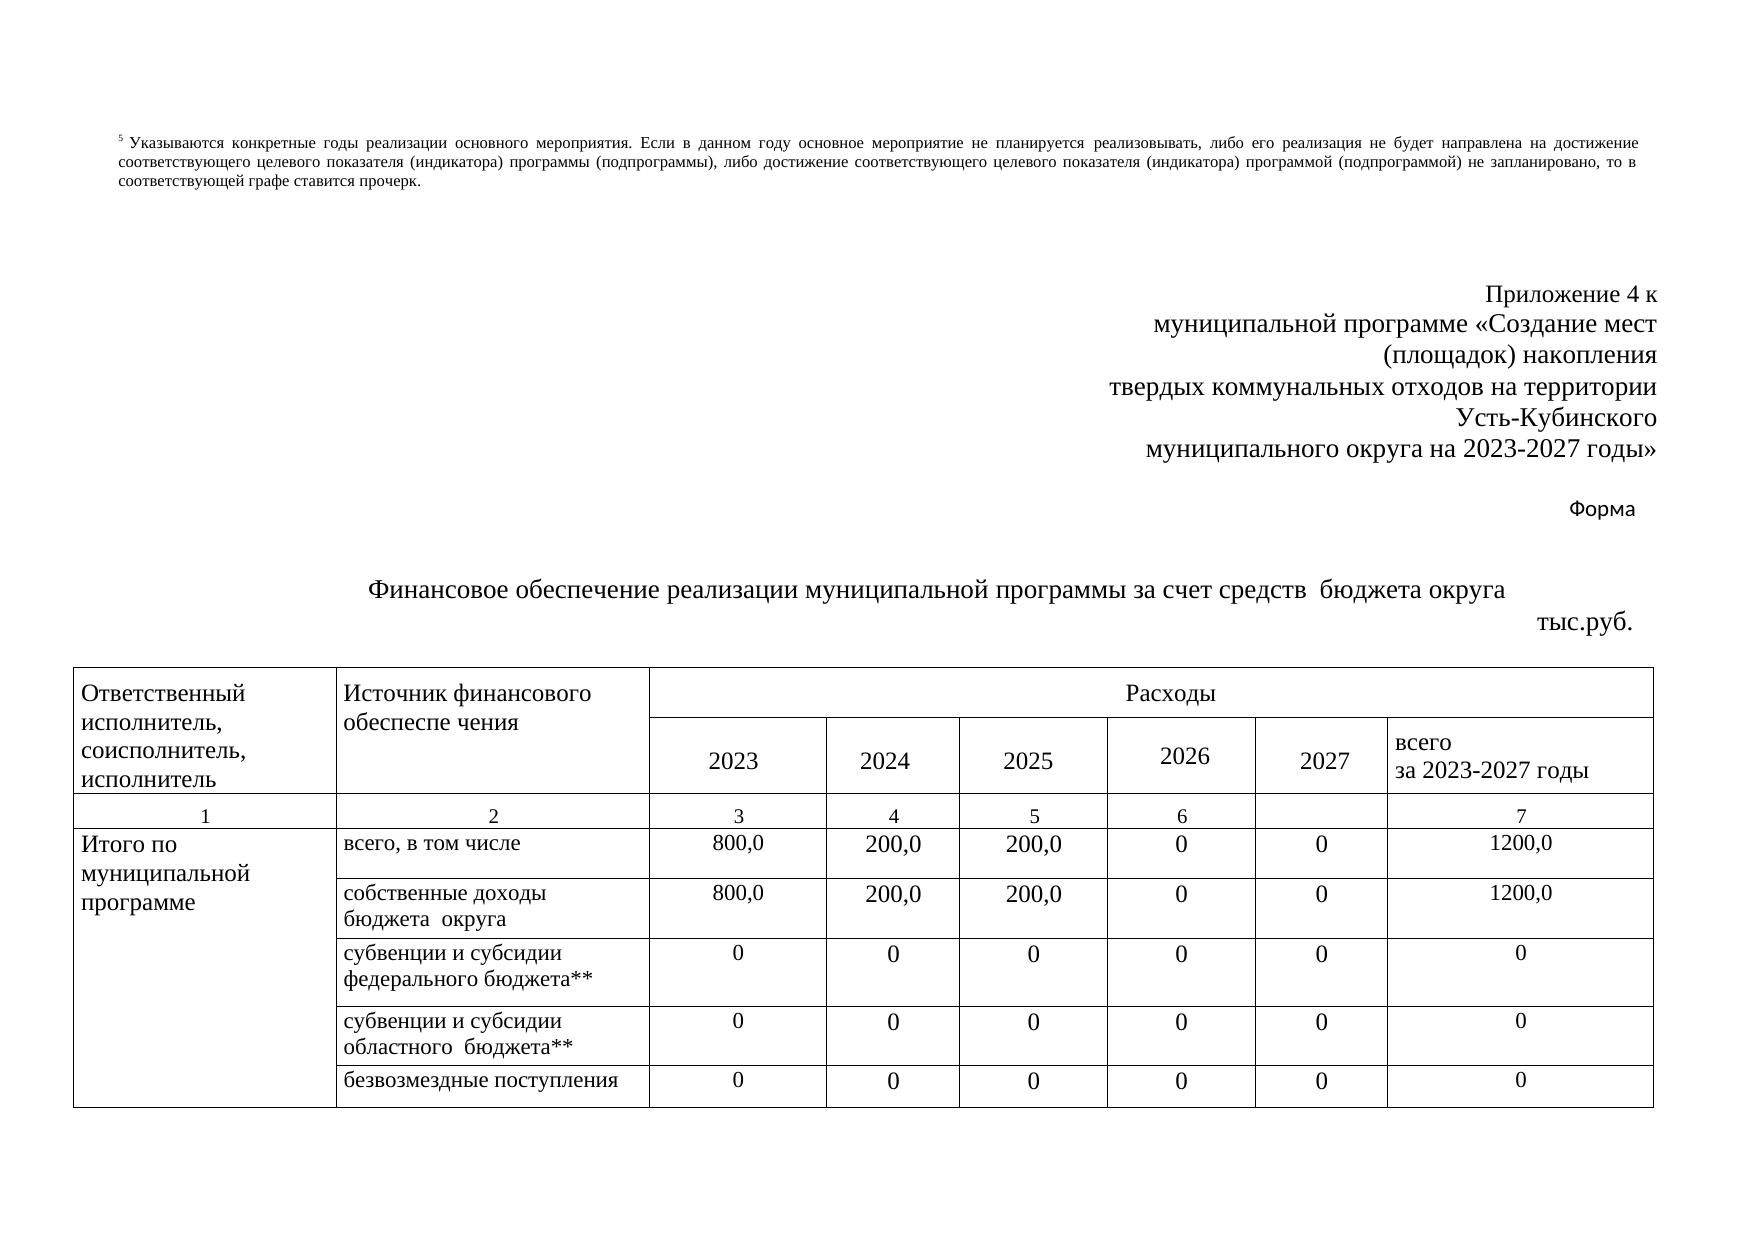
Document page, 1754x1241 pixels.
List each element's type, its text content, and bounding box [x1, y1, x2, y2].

table_cell 0 [650, 939, 826, 1006]
table_cell 2027 [1256, 718, 1387, 793]
table_cell 0 [1256, 879, 1387, 938]
table_cell субвенции и субсидии областного бюджета** [337, 1007, 649, 1065]
text Форма [118, 494, 1636, 522]
table_cell [1256, 794, 1387, 828]
table_cell 0 [1388, 939, 1653, 1006]
table_cell 2026 [1108, 718, 1255, 793]
table_cell всего, в том числе [337, 829, 649, 878]
table_cell Итого по муниципальной программе [74, 829, 336, 1107]
table_cell 0 [650, 1007, 826, 1065]
table_cell 0 [1108, 1007, 1255, 1065]
table_cell 0 [1256, 939, 1387, 1006]
table_cell 0 [1256, 1007, 1387, 1065]
table_header Приложение 4 к муниципальной программе «Создание мест (площадок) накопления твердых коммунальных отходов на территории Усть-Кубинского муниципального округа на 2023-2027 годы» [1034, 221, 1668, 494]
table_cell 0 [1108, 829, 1255, 878]
table_cell 5 [960, 794, 1107, 828]
text 5 Указываются конкретные годы реализации основного мероприятия. Если в данном году основное мероприятие не планируется реализовывать, либо его реализация не будет направлена на достижение соответствующего целевого показателя (индикатора) программы (подпрограммы), либо достижение соответствующего целевого показателя (индикатора) программой (подпрограммой) не запланировано, то в соответствующей графе ставится прочерк. [118, 132, 1639, 190]
table_cell 0 [1108, 939, 1255, 1006]
table_header Источник финансового обеспеспе чения [337, 668, 649, 793]
text Финансовое обеспечение реализации муниципальной программы за счет средств бюджета округа [368, 574, 1636, 605]
table_header Ответственный исполнитель, соисполнитель, исполнитель [74, 668, 336, 793]
table_cell 3 [650, 794, 826, 828]
table_cell 2024 [827, 718, 959, 793]
table_cell 0 [827, 939, 959, 1006]
table_cell 7 [1388, 794, 1653, 828]
table_cell 0 [960, 1007, 1107, 1065]
table_cell 0 [1256, 1066, 1387, 1107]
table_cell 0 [827, 1066, 959, 1107]
table_cell 0 [960, 1066, 1107, 1107]
table_cell 0 [1388, 1066, 1653, 1107]
table_cell 800,0 [650, 879, 826, 938]
table_cell 0 [827, 1007, 959, 1065]
table_cell 0 [650, 1066, 826, 1107]
table_cell 2023 [650, 718, 826, 793]
table_cell 2 [337, 794, 649, 828]
table_cell 0 [1388, 1007, 1653, 1065]
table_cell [337, 1066, 649, 1107]
table_cell 1200,0 [1388, 879, 1653, 938]
table_cell всего за 2023-2027 годы [1388, 718, 1653, 793]
table_cell 200,0 [960, 829, 1107, 878]
table_cell 6 [1108, 794, 1255, 828]
table_cell 800,0 [650, 829, 826, 878]
table_cell 1 [74, 794, 336, 828]
table_cell 1200,0 [1388, 829, 1653, 878]
table_cell 200,0 [827, 879, 959, 938]
table_cell 200,0 [960, 879, 1107, 938]
text тыс.руб. [368, 605, 1636, 636]
table_cell 2025 [960, 718, 1107, 793]
table_cell субвенции и субсидии федерального бюджета** [337, 939, 649, 1006]
table_cell собственные доходы бюджета округа [337, 879, 649, 938]
table_cell 4 [827, 794, 959, 828]
table_cell 0 [960, 939, 1107, 1006]
table_cell 0 [1108, 1066, 1255, 1107]
table_cell 0 [1256, 829, 1387, 878]
table_header Расходы [650, 668, 1653, 717]
table_cell 200,0 [827, 829, 959, 878]
table_cell 0 [1108, 879, 1255, 938]
